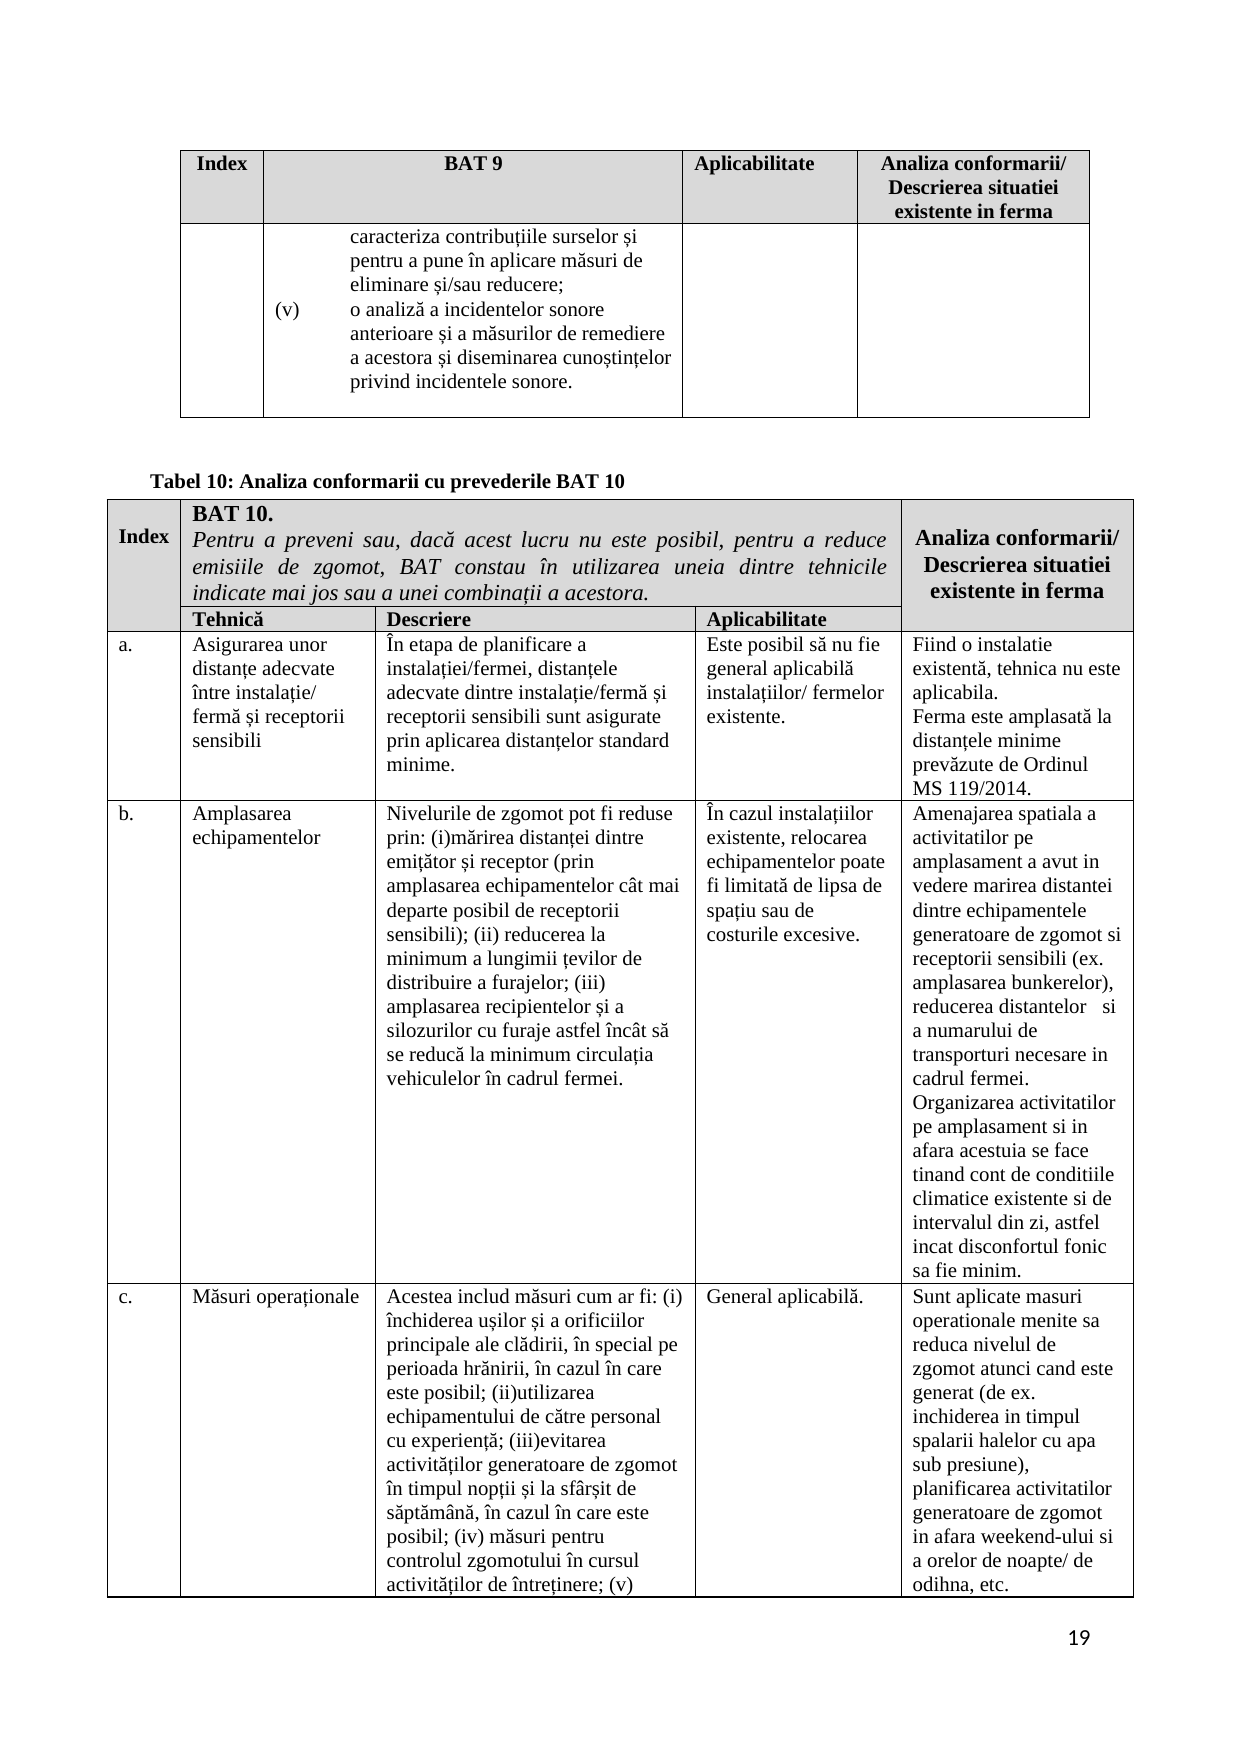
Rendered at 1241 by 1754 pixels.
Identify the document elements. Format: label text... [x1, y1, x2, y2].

table_cell Măsuri operaționale [181, 1284, 375, 1596]
table_header Aplicabilitate [683, 151, 857, 223]
table_cell a. [108, 632, 180, 800]
table_cell c. [108, 1284, 180, 1596]
table_header Index [108, 500, 180, 631]
table_cell Aplicabilitate [696, 607, 901, 631]
table_cell [181, 224, 263, 417]
table_cell În etapa de planificare a instalației/fermei, distanțele adecvate dintre instalație/fermă și receptorii sensibili sunt asigurate prin aplicarea distanțelor standard minime. [376, 632, 695, 800]
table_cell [264, 224, 682, 417]
table_cell Amplasarea echipamentelor [181, 801, 375, 1282]
table_cell Tehnică [181, 607, 375, 631]
table_cell Amenajarea spatiala a activitatilor pe amplasament a avut in vedere marirea distantei dintre echipamentele generatoare de zgomot si receptorii sensibili (ex. amplasarea bunkerelor), reducerea distantelor si a numarului de transporturi necesare in cadrul fermei. Organizarea activitatilor pe amplasament si in afara acestuia se face tinand cont de conditiile climatice existente si de intervalul din zi, astfel incat disconfortul fonic sa fie minim. [902, 801, 1133, 1282]
table_cell În cazul instalațiilor existente, relocarea echipamentelor poate fi limitată de lipsa de spațiu sau de costurile excesive. [696, 801, 901, 1282]
table_cell Este posibil să nu fie general aplicabilă instalațiilor/ fermelor existente. [696, 632, 901, 800]
table_header BAT 9 [264, 151, 682, 223]
table_cell b. [108, 801, 180, 1282]
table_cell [858, 224, 1089, 417]
table_cell General aplicabilă. [696, 1284, 901, 1596]
table_cell Nivelurile de zgomot pot fi reduse prin: (i)mărirea distanței dintre emițător și receptor (prin amplasarea echipamentelor cât mai departe posibil de receptorii sensibili); (ii) reducerea la minimum a lungimii țevilor de distribuire a furajelor; (iii) amplasarea recipientelor și a silozurilor cu furaje astfel încât să se reducă la minimum circulația vehiculelor în cadrul fermei. [376, 801, 695, 1282]
table_header Analiza conformarii/ Descrierea situatiei existente in ferma [858, 151, 1089, 223]
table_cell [683, 224, 857, 417]
table_cell Descriere [376, 607, 695, 631]
table_header BAT 10. Pentru a preveni sau, dacă acest lucru nu este posibil, pentru a reduce emisiile de zgomot, BAT constau în utilizarea uneia dintre tehnicile indicate mai jos sau a unei combinații a acestora. [181, 500, 901, 606]
table_header Analiza conformarii/ Descrierea situatiei existente in ferma [902, 500, 1133, 631]
table_cell Asigurarea unor distanțe adecvate între instalație/ fermă și receptorii sensibili [181, 632, 375, 800]
table_header Index [181, 151, 263, 223]
text Tabel 10: Analiza conformarii cu prevederile BAT 10 [150, 469, 1090, 493]
table_cell Fiind o instalatie existentă, tehnica nu este aplicabila. Ferma este amplasată la distanțele minime prevăzute de Ordinul MS 119/2014. [902, 632, 1133, 800]
